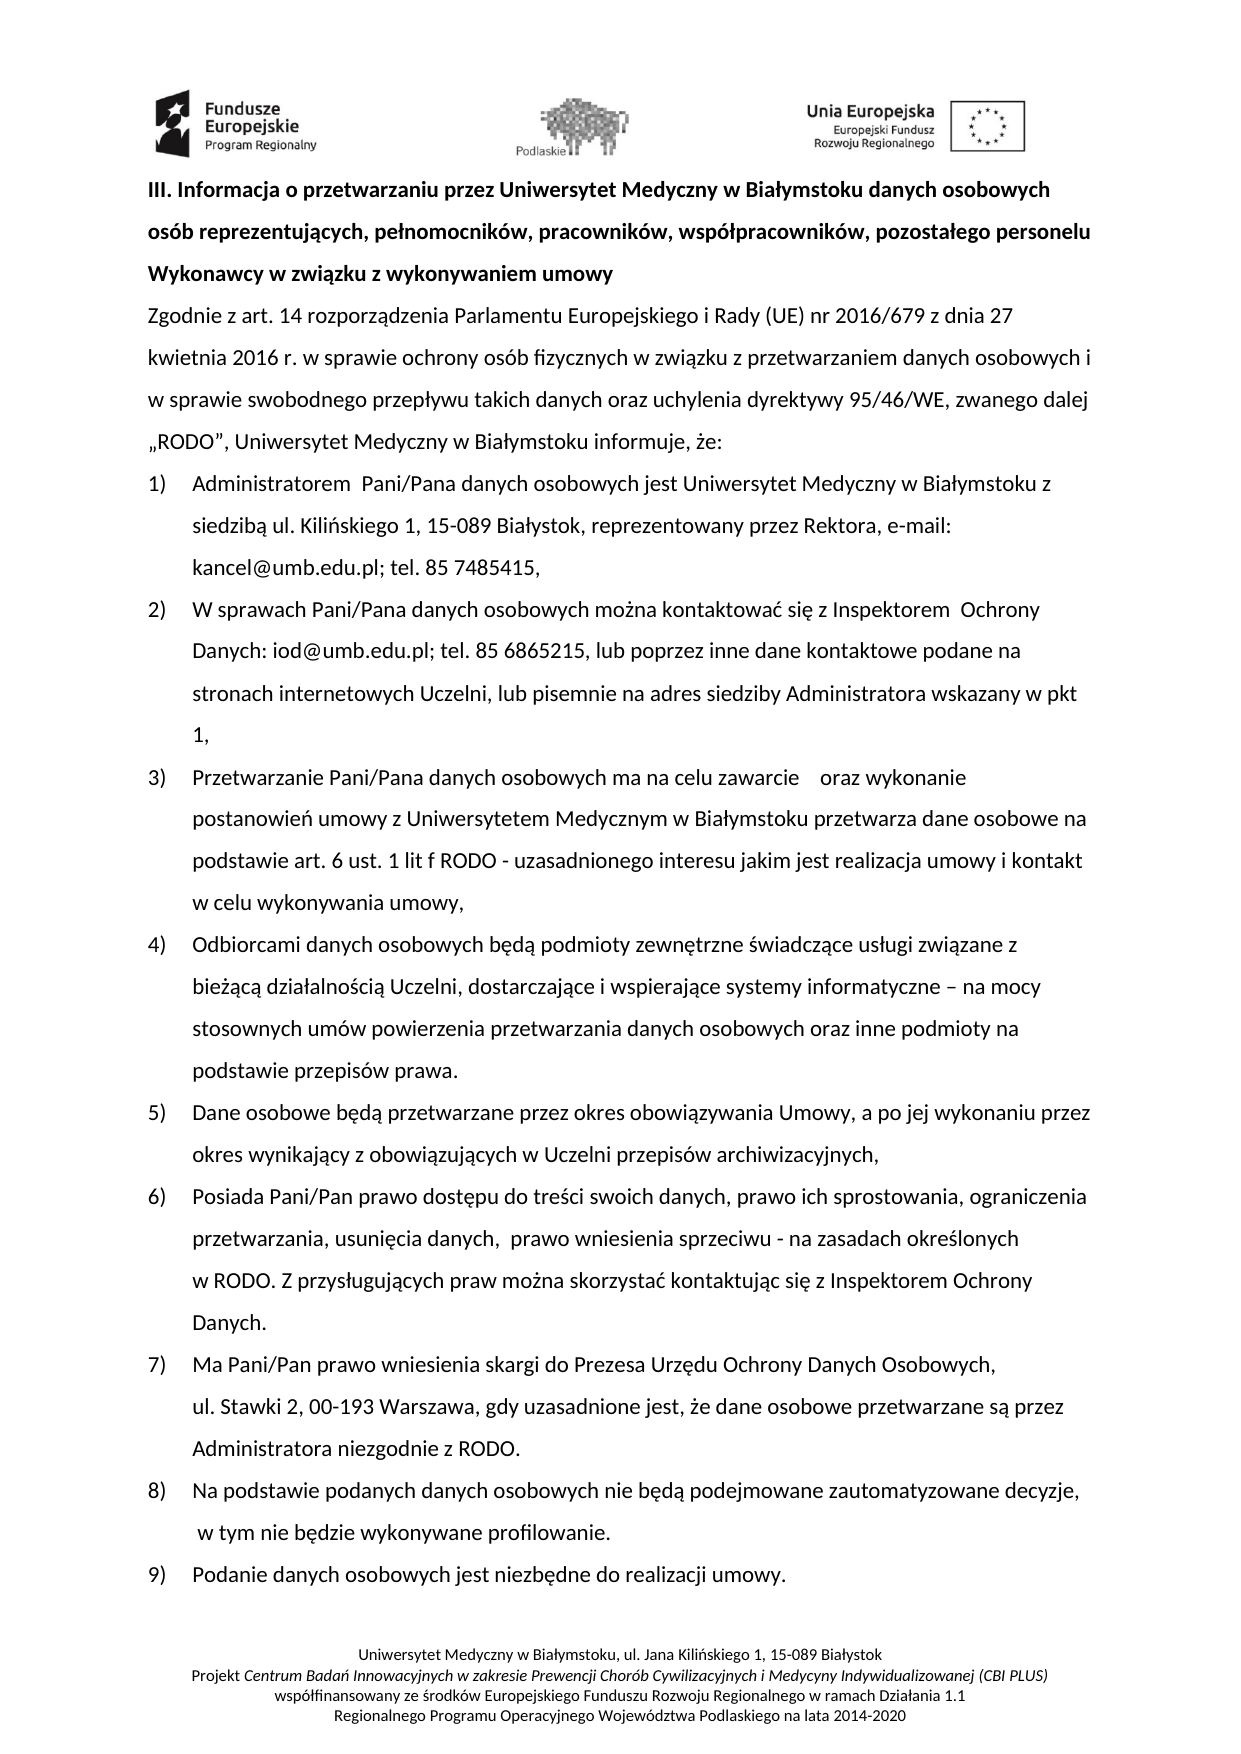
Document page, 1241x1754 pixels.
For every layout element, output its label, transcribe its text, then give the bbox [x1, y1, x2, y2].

text III. Informacja o przetwarzaniu przez Uniwersytet Medyczny w Białymstoku danych osobowych osób reprezentujących, pełnomocników, pracowników, współpracowników, pozostałego personelu Wykonawcy w związku z wykonywaniem umowy [148, 175, 1093, 287]
list Dane osobowe będą przetwarzane przez okres obowiązywania Umowy, a po jej wykonaniu przez okres wynikający z obowiązujących w Uczelni przepisów archiwizacyjnych, [148, 1098, 1093, 1168]
text Zgodnie z art. 14 rozporządzenia Parlamentu Europejskiego i Rady (UE) nr 2016/679 z dnia 27 kwietnia 2016 r. w sprawie ochrony osób fizycznych w związku z przetwarzaniem danych osobowych i w sprawie swobodnego przepływu takich danych oraz uchylenia dyrektywy 95/46/WE, zwanego dalej „RODO”, Uniwersytet Medyczny w Białymstoku informuje, że: [148, 301, 1093, 455]
list Posiada Pani/Pan prawo dostępu do treści swoich danych, prawo ich sprostowania, ograniczenia przetwarzania, usunięcia danych, prawo wniesienia sprzeciwu - na zasadach określonych w RODO. Z przysługujących praw można skorzystać kontaktując się z Inspektorem Ochrony Danych. [148, 1182, 1093, 1336]
list Przetwarzanie Pani/Pana danych osobowych ma na celu zawarcie oraz wykonanie postanowień umowy z Uniwersytetem Medycznym w Białymstoku przetwarza dane osobowe na podstawie art. 6 ust. 1 lit f RODO - uzasadnionego interesu jakim jest realizacja umowy i kontakt w celu wykonywania umowy, [148, 763, 1093, 917]
list Na podstawie podanych danych osobowych nie będą podejmowane zautomatyzowane decyzje, w tym nie będzie wykonywane profilowanie. [148, 1476, 1093, 1546]
list Podanie danych osobowych jest niezbędne do realizacji umowy. [148, 1560, 1093, 1588]
list W sprawach Pani/Pana danych osobowych można kontaktować się z Inspektorem Ochrony Danych: iod@umb.edu.pl; tel. 85 6865215, lub poprzez inne dane kontaktowe podane na stronach internetowych Uczelni, lub pisemnie na adres siedziby Administratora wskazany w pkt 1, [148, 595, 1093, 749]
picture [147, 88, 1029, 160]
list Ma Pani/Pan prawo wniesienia skargi do Prezesa Urzędu Ochrony Danych Osobowych, ul. Stawki 2, 00-193 Warszawa, gdy uzasadnione jest, że dane osobowe przetwarzane są przez Administratora niezgodnie z RODO. [148, 1350, 1093, 1462]
list Odbiorcami danych osobowych będą podmioty zewnętrzne świadczące usługi związane z bieżącą działalnością Uczelni, dostarczające i wspierające systemy informatyczne – na mocy stosownych umów powierzenia przetwarzania danych osobowych oraz inne podmioty na podstawie przepisów prawa. [148, 931, 1093, 1084]
list Administratorem Pani/Pana danych osobowych jest Uniwersytet Medyczny w Białymstoku z siedzibą ul. Kilińskiego 1, 15-089 Białystok, reprezentowany przez Rektora, e-mail: kancel@umb.edu.pl; tel. 85 7485415, [148, 469, 1093, 581]
